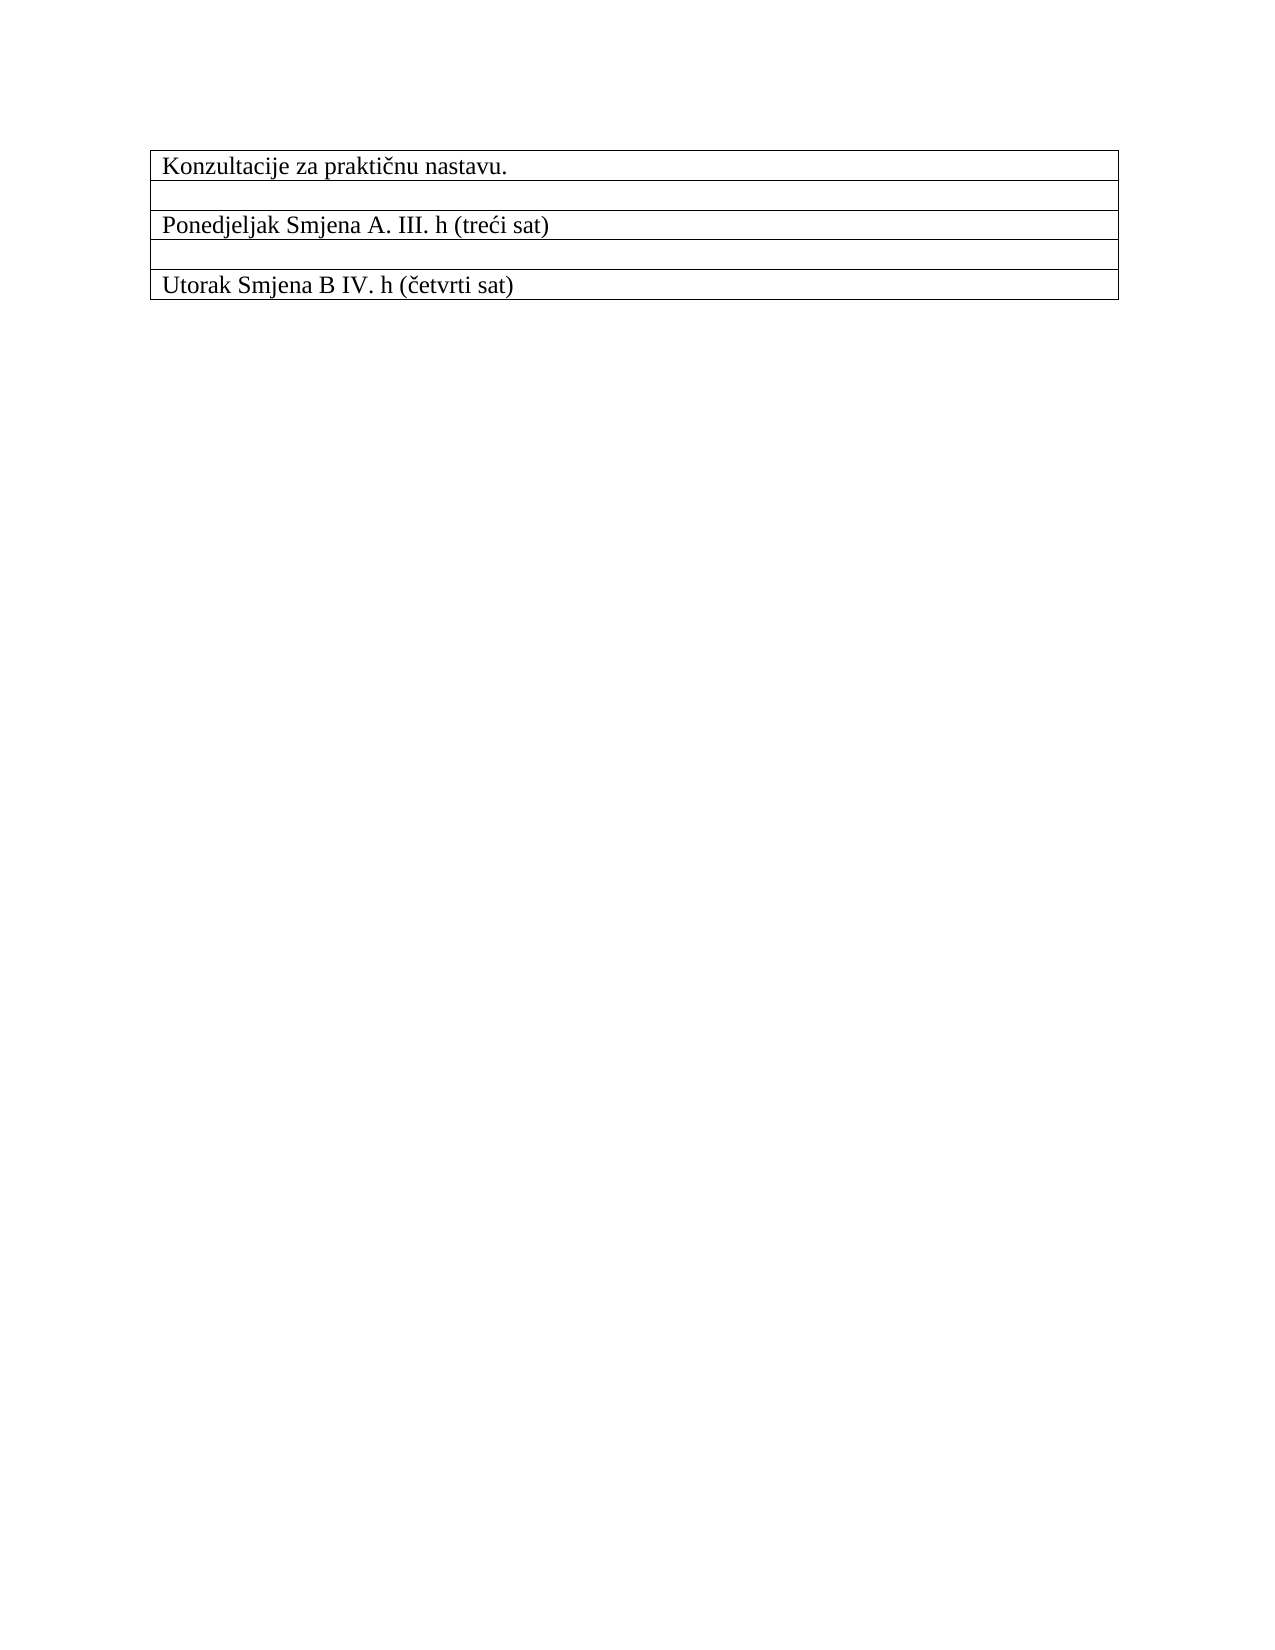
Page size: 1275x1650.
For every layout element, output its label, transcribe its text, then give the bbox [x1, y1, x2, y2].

table_cell [151, 240, 1118, 269]
table_cell [151, 181, 1118, 209]
table_cell Ponedjeljak Smjena A. III. h (treći sat) [151, 211, 1118, 239]
table_header Konzultacije za praktičnu nastavu. [151, 151, 1118, 180]
table_cell Utorak Smjena B IV. h (četvrti sat) [151, 270, 1118, 299]
